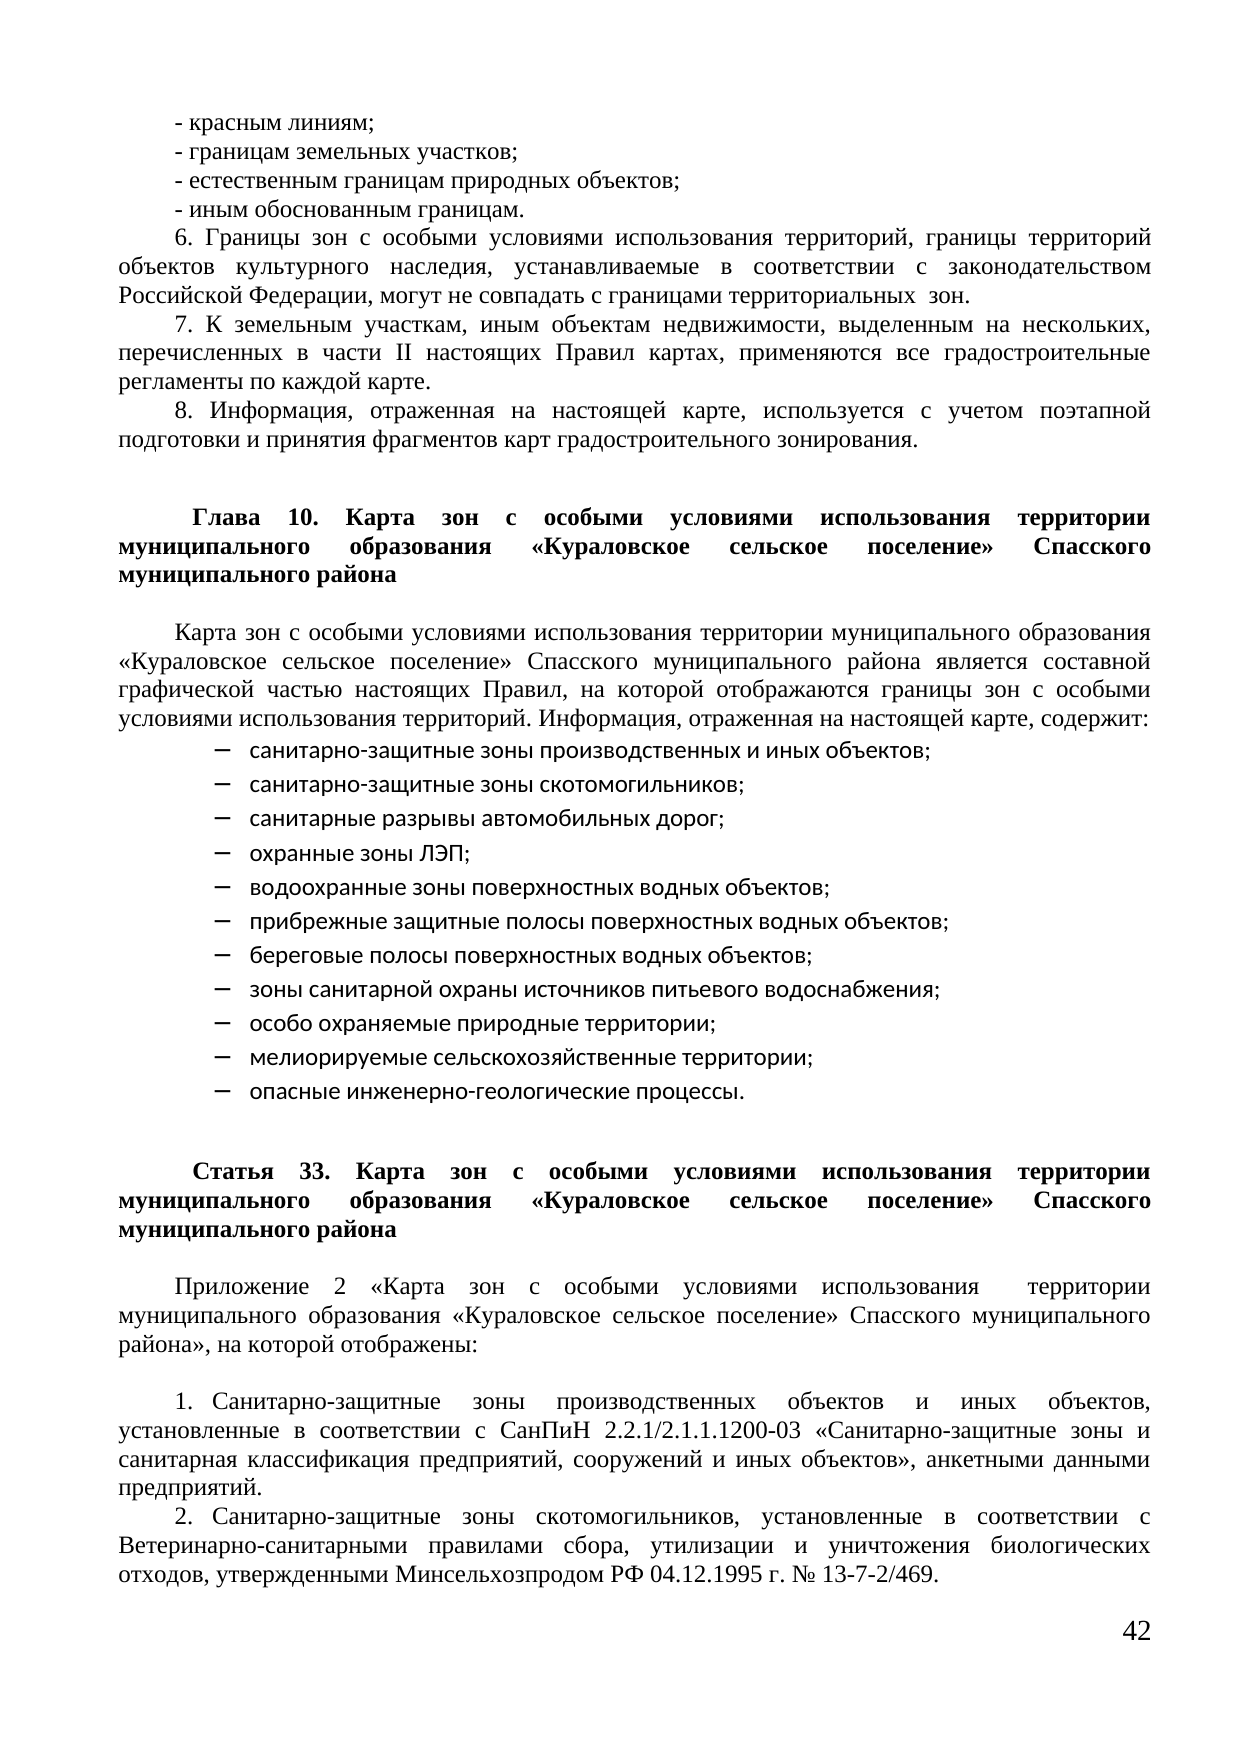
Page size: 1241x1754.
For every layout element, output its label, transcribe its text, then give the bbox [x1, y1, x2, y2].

list Санитарно-защитные зоны производственных объектов и иных объектов, установленные в соответствии с СанПиН 2.2.1/2.1.1.1200-03 «Санитарно-защитные зоны и санитарная классификация предприятий, сооружений и иных объектов», анкетными данными предприятий. [118, 1386, 1152, 1501]
text 7. К земельным участкам, иным объектам недвижимости, выделенным на нескольких, перечисленных в части II настоящих Правил картах, применяются все градостроительные регламенты по каждой карте. [118, 309, 1152, 395]
text 6. Границы зон с особыми условиями использования территорий, границы территорий объектов культурного наследия, устанавливаемые в соответствии с законодательством Российской Федерации, могут не совпадать с границами территориальных зон. [118, 222, 1152, 309]
list санитарно-защитные зоны скотомогильников; [212, 766, 1152, 800]
list мелиорируемые сельскохозяйственные территории; [212, 1038, 1152, 1073]
list опасные инженерно-геологические процессы. [212, 1073, 1152, 1107]
text - границам земельных участков; [118, 136, 1152, 165]
text - иным обоснованным границам. [118, 194, 1152, 222]
list Санитарно-защитные зоны скотомогильников, установленные в соответствии с Ветеринарно-санитарными правилами сбора, утилизации и уничтожения биологических отходов, утвержденными Минсельхозпродом РФ 04.12.1995 г. № 13-7-2/469. [118, 1501, 1152, 1587]
list прибрежные защитные полосы поверхностных водных объектов; [212, 902, 1152, 936]
list санитарно-защитные зоны производственных и иных объектов; [212, 732, 1152, 766]
list особо охраняемые природные территории; [212, 1004, 1152, 1038]
list охранные зоны ЛЭП; [212, 834, 1152, 868]
text - естественным границам природных объектов; [118, 165, 1152, 194]
text - красным линиям; [118, 107, 1152, 136]
list зоны санитарной охраны источников питьевого водоснабжения; [212, 970, 1152, 1004]
list санитарные разрывы автомобильных дорог; [212, 800, 1152, 834]
list водоохранные зоны поверхностных водных объектов; [212, 868, 1152, 902]
text Карта зон с особыми условиями использования территории муниципального образования «Кураловское сельское поселение» Спасского муниципального района является составной графической частью настоящих Правил, на которой отображаются границы зон с особыми условиями использования территорий. Информация, отраженная на настоящей карте, содержит: [118, 617, 1152, 732]
subtitle Глава 10. Карта зон с особыми условиями использования территории муниципального образования «Кураловское сельское поселение» Спасского муниципального района [118, 502, 1152, 588]
list береговые полосы поверхностных водных объектов; [212, 936, 1152, 970]
subtitle Статья 33. Карта зон с особыми условиями использования территории муниципального образования «Кураловское сельское поселение» Спасского муниципального района [118, 1156, 1152, 1242]
text Приложение 2 «Карта зон с особыми условиями использования территории муниципального образования «Кураловское сельское поселение» Спасского муниципального района», на которой отображены: [118, 1271, 1152, 1357]
text 8. Информация, отраженная на настоящей карте, используется с учетом поэтапной подготовки и принятия фрагментов карт градостроительного зонирования. [118, 395, 1152, 452]
